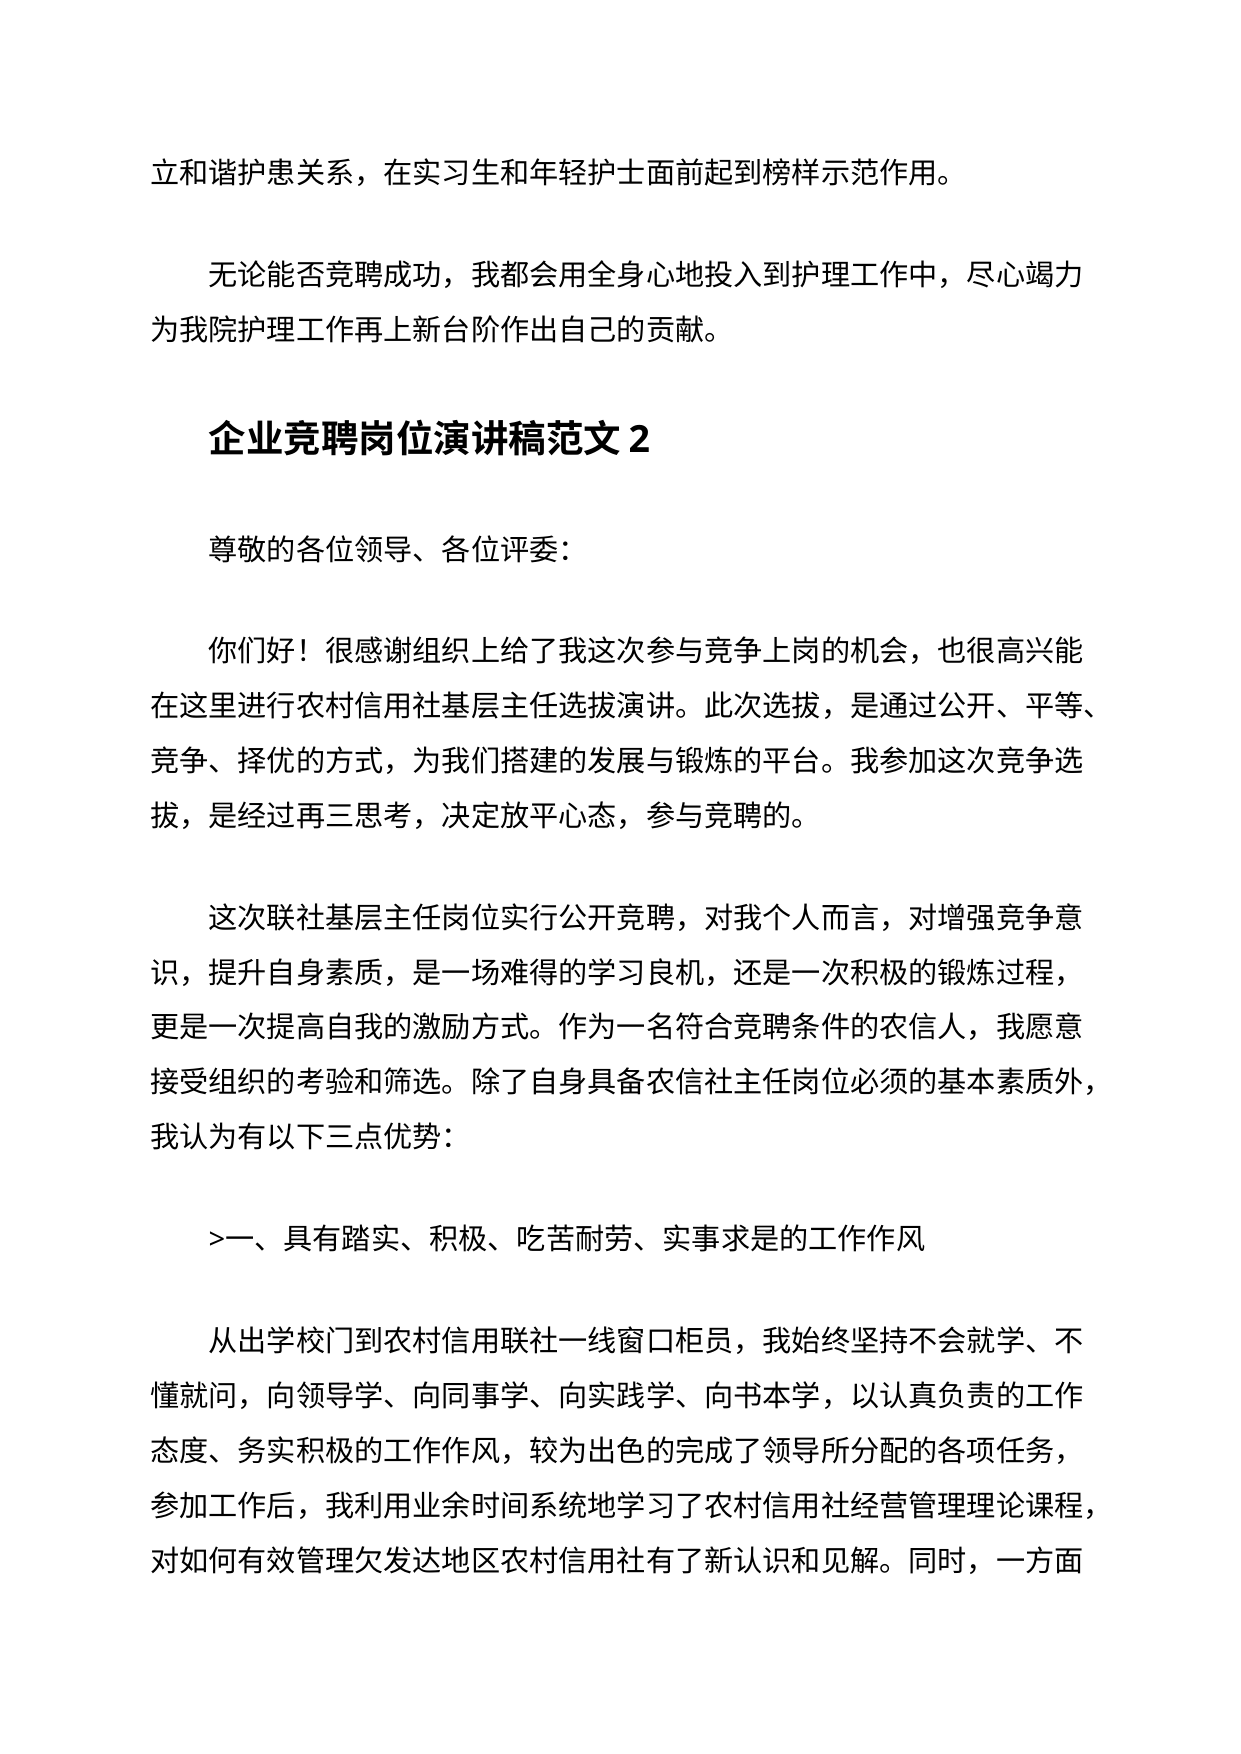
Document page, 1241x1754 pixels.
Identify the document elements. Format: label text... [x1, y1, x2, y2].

text 企业竞聘岗位演讲稿范文2 [150, 408, 1090, 463]
text 尊敬的各位领导、各位评委： [150, 526, 1090, 568]
text 这次联社基层主任岗位实行公开竞聘，对我个人而言，对增强竞争意识，提升自身素质，是一场难得的学习良机，还是一次积极的锻炼过程，更是一次提高自我的激励方式。作为一名符合竞聘条件的农信人，我愿意接受组织的考验和筛选。除了自身具备农信社主任岗位必须的基本素质外，我认为有以下三点优势： [150, 894, 1090, 1156]
text >一、具有踏实、积极、吃苦耐劳、实事求是的工作作风 [150, 1216, 1090, 1258]
text 无论能否竞聘成功，我都会用全身心地投入到护理工作中，尽心竭力为我院护理工作再上新台阶作出自己的贡献。 [150, 252, 1090, 349]
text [150, 150, 1090, 192]
text 你们好！很感谢组织上给了我这次参与竞争上岗的机会，也很高兴能在这里进行农村信用社基层主任选拔演讲。此次选拔，是通过公开、平等、竞争、择优的方式，为我们搭建的发展与锻炼的平台。我参加这次竞争选拔，是经过再三思考，决定放平心态，参与竞聘的。 [150, 628, 1090, 835]
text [150, 1318, 1090, 1579]
